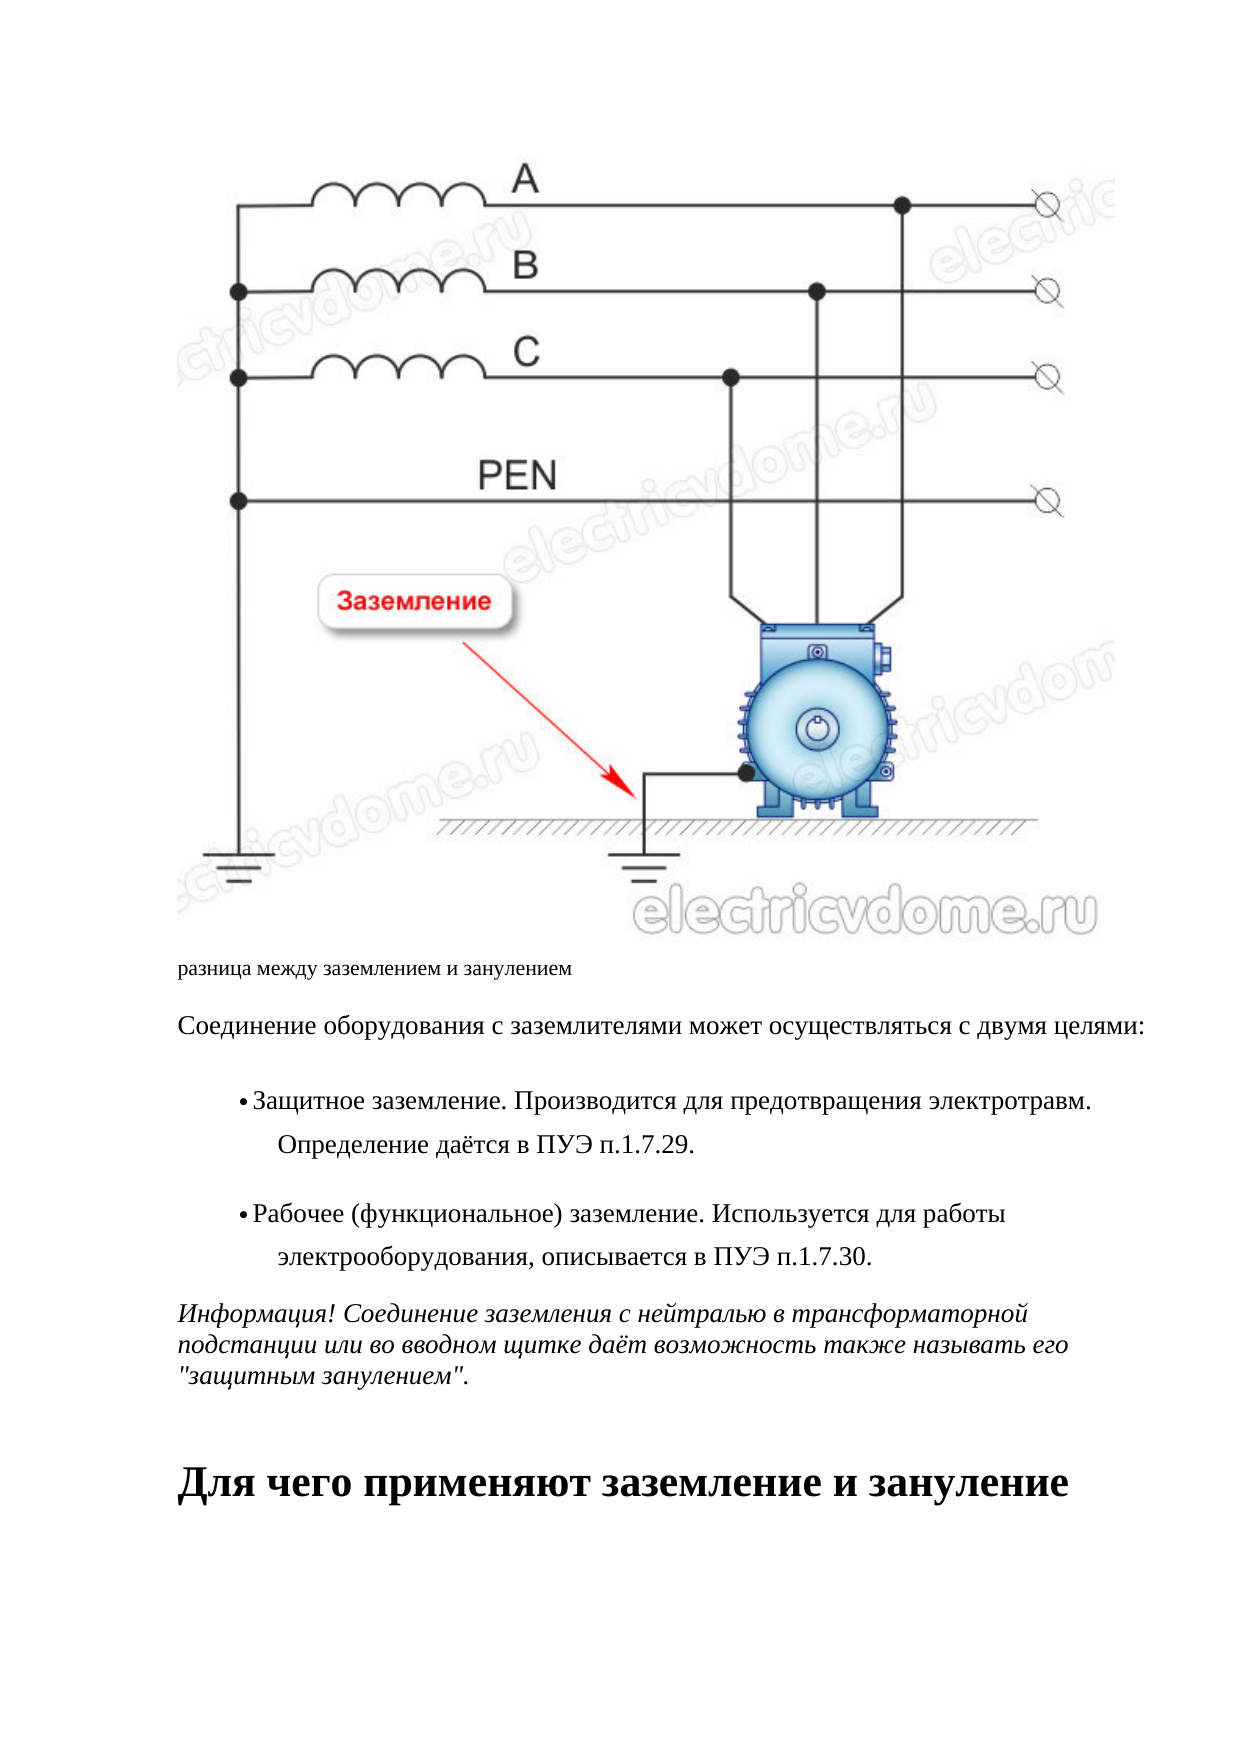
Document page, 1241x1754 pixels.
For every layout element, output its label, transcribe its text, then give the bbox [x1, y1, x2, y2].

text Информация! Соединение заземления с нейтралью в трансформаторной подстанции или во вводном щитке даёт возможность также называть его "защитным занулением". [177, 1297, 1152, 1390]
text Соединение оборудования с заземлителями может осуществляться с двумя целями: [177, 997, 1152, 1040]
text Для чего применяют заземление и зануление [177, 1456, 1152, 1506]
list Защитное заземление. Производится для предотвращения электротравм. Определение даётся в ПУЭ п.1.7.29. [240, 1072, 1152, 1159]
text разница между заземлением и занулением [177, 952, 1152, 980]
list Рабочее (функциональное) заземление. Используется для работы электрооборудования, описывается в ПУЭ п.1.7.30. [240, 1184, 1152, 1272]
picture [177, 118, 1115, 952]
